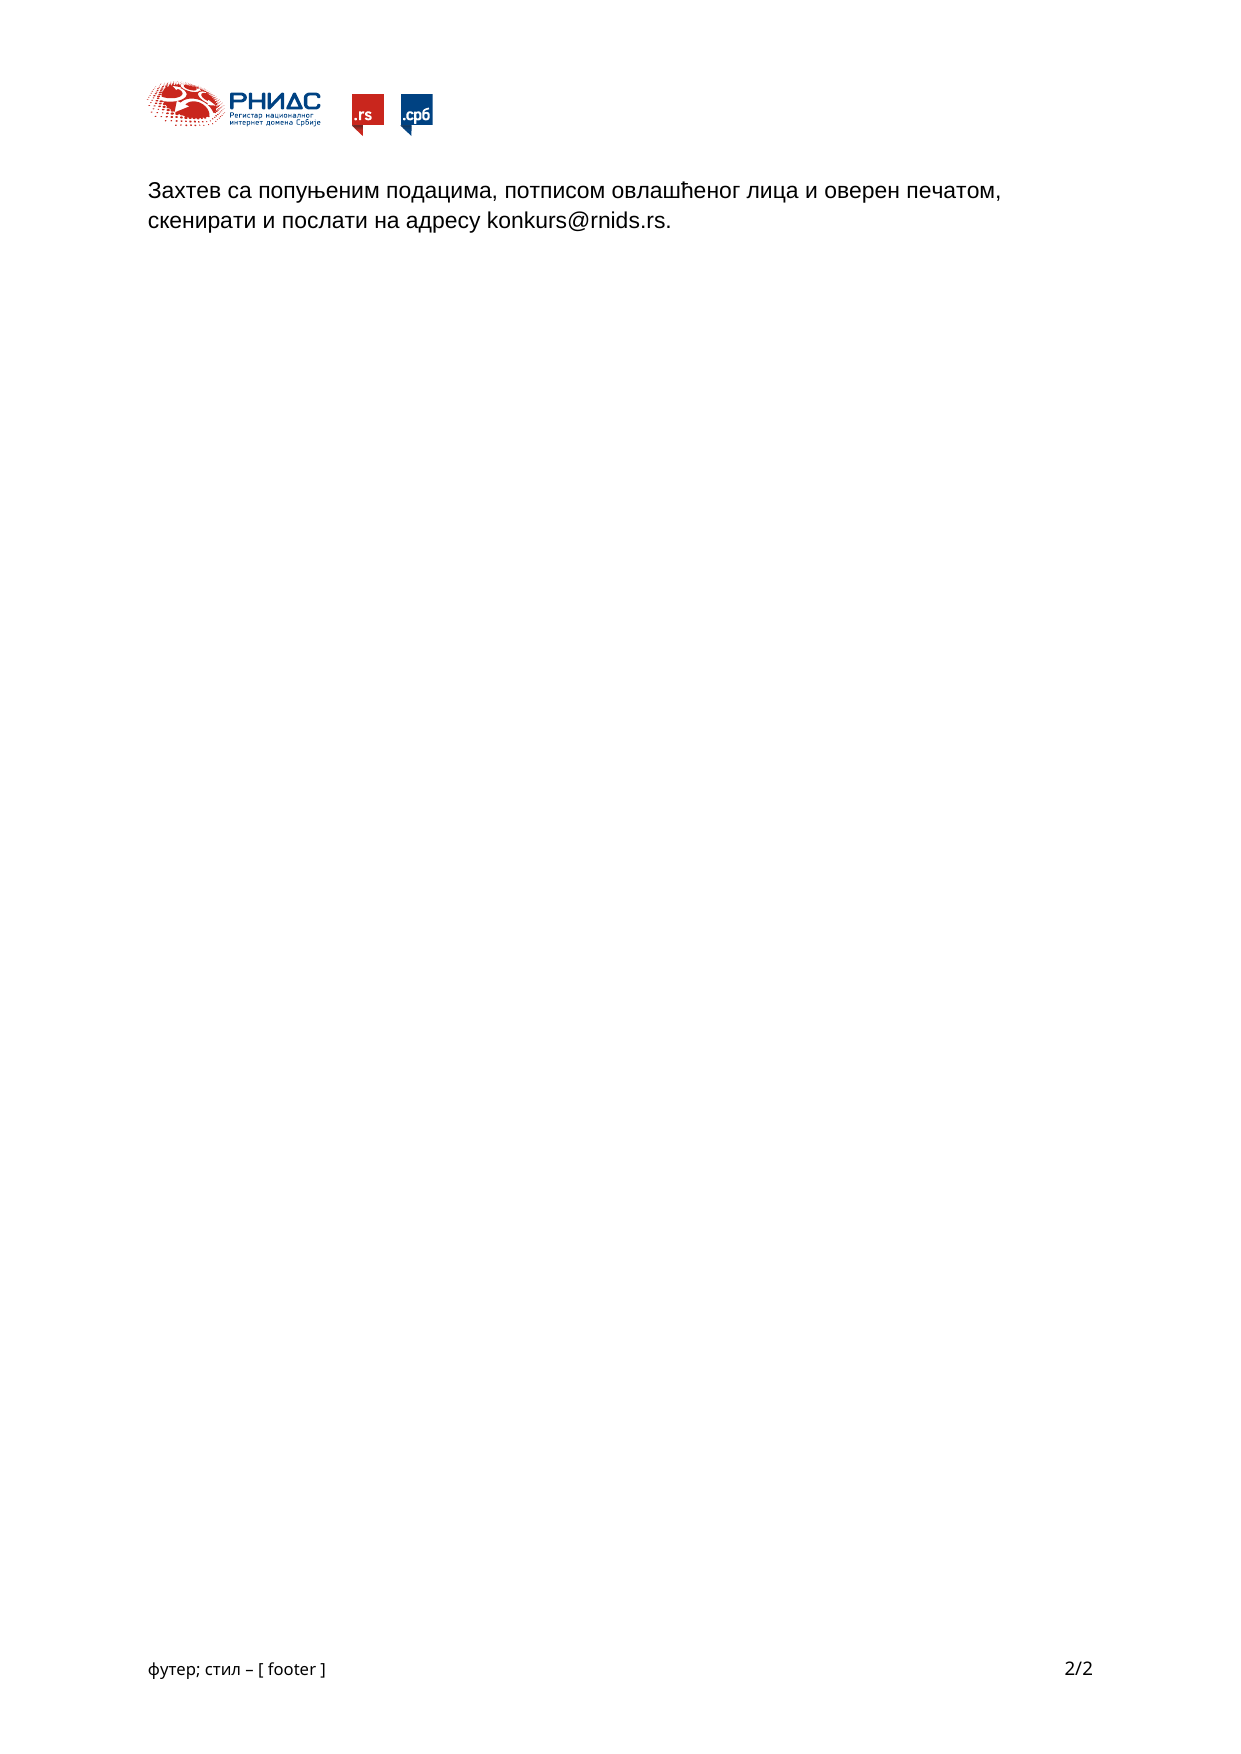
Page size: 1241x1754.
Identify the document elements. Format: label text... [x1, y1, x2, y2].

text Захтев са попуњеним подацима, потписом овлашћеног лица и оверен печатом, скенирати и послати на адресу konkurs@rnids.rs. [148, 177, 1092, 234]
